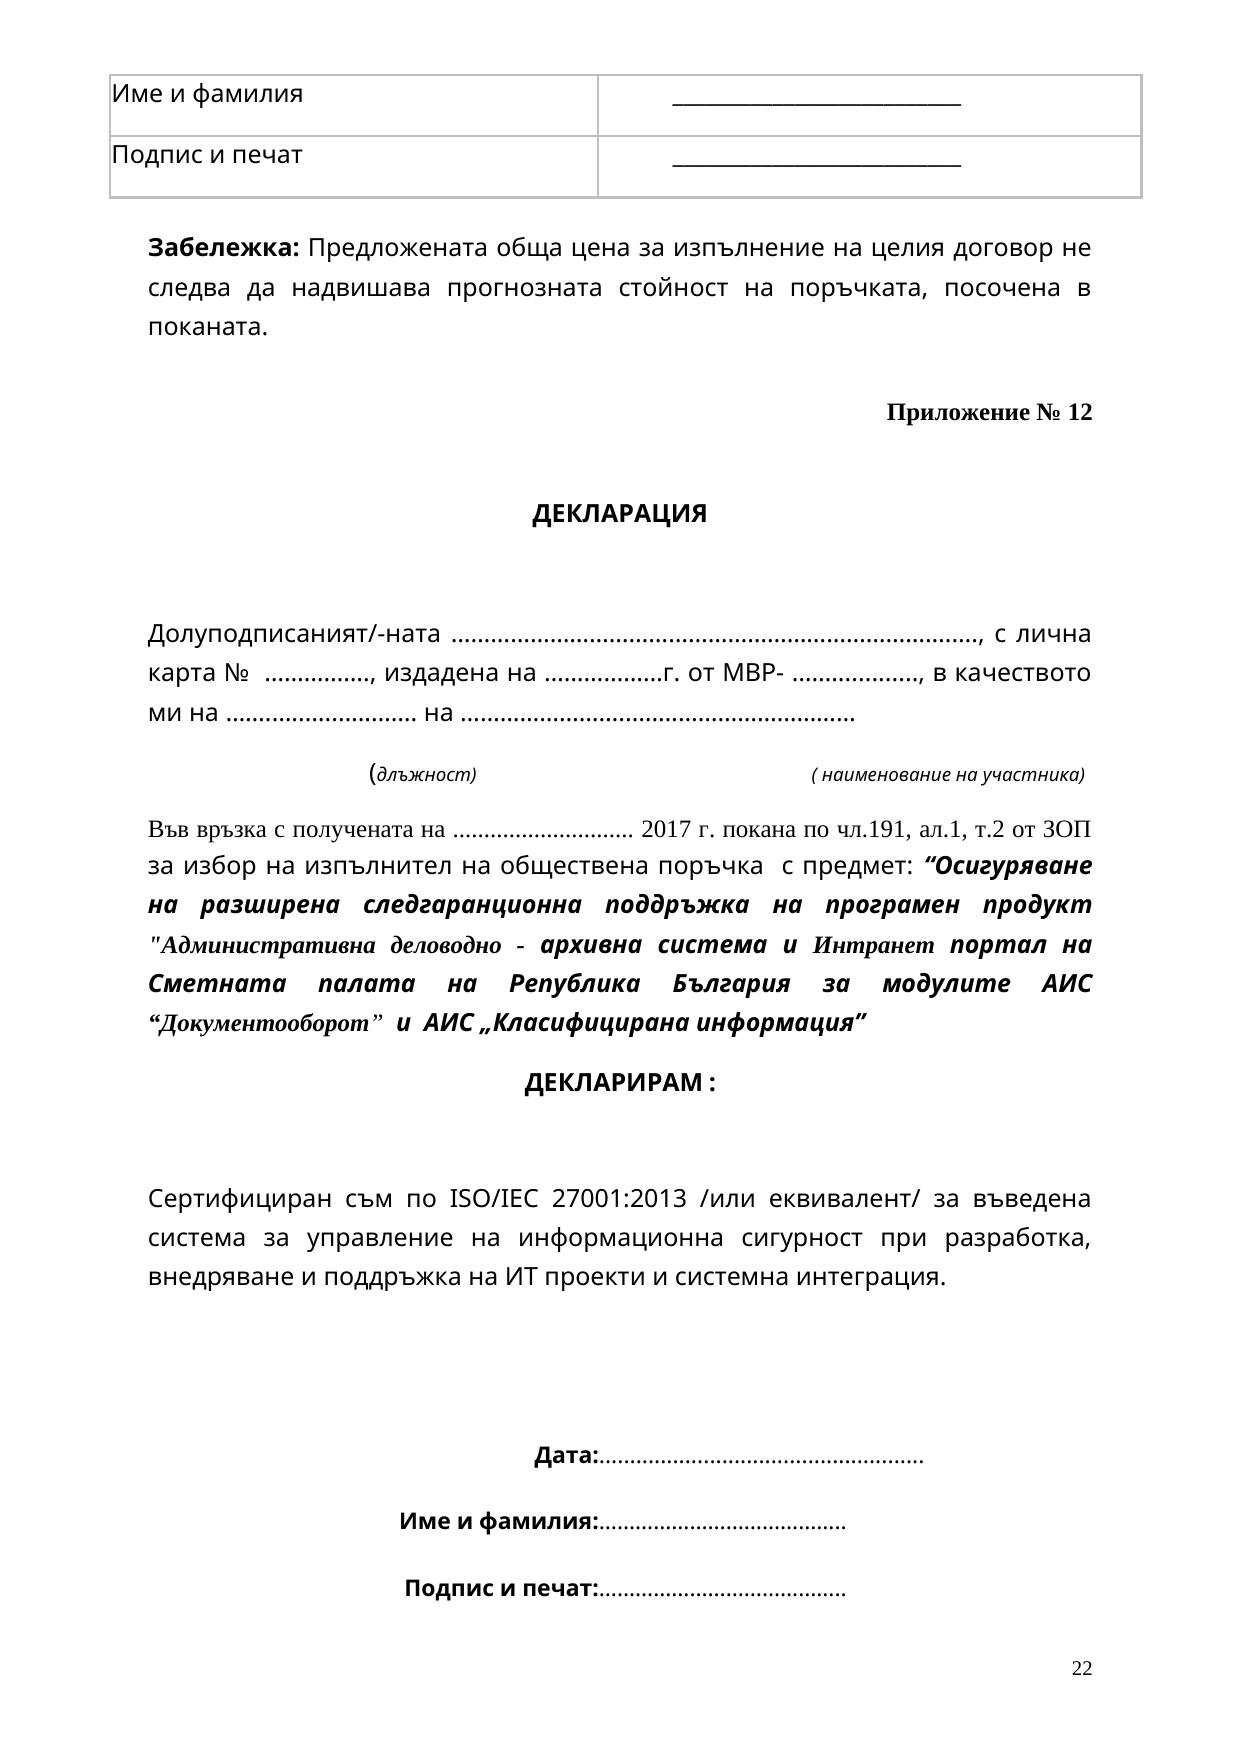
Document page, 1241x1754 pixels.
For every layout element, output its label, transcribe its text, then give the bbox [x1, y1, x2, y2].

table_cell Подпис и печат [111, 137, 597, 196]
table_cell Име и фамилия: [149, 1505, 599, 1572]
text ДЕКЛАРИРАМ : [148, 1065, 1093, 1099]
text (длъжност) ( наименование на участника) [295, 754, 1093, 788]
text Долуподписаният/-ната ………………………………………………………………….…., с лична карта № ……………., издаденa на ………………г. от МВР- ……............., в качеството ми на …….…..…..…..……. на ……………………..….………………………… [148, 616, 1093, 728]
table_cell ………………………………….. [599, 1505, 1086, 1572]
table_cell __________________________ [599, 137, 1140, 196]
table_header Дата: [149, 1439, 599, 1505]
text ДЕКЛАРАЦИЯ [148, 496, 1093, 530]
table_cell Подпис и печат: [149, 1572, 599, 1603]
text Забележка: Предложената обща цена за изпълнение на целия договор не следва да надвишава прогнозната стойност на поръчката, посочена в поканата. [148, 230, 1093, 342]
table_cell ………………………………….. [599, 1572, 1086, 1603]
table_cell __________________________ [599, 76, 1140, 135]
table_cell Име и фамилия [111, 76, 597, 135]
text Във връзка с получената на ............................. 2017 г. покана по чл.191, ал.1, т.2 от ЗОП за избор на изпълнител на обществена поръчка с предмет: “Осигуряване на разширена следгаранционна поддръжка на програмен продукт "Административна деловодно - архивна система и Интранет портал на Сметната палата на Република България за модулите АИС “Документооборот” и АИС „Класифицирана информация” [148, 814, 1093, 1039]
text Приложение № 12 [148, 397, 1093, 426]
table_header ..................................................... [599, 1439, 1086, 1505]
text Сертифициран съм по ISO/IEC 27001:2013 /или еквивалент/ за въведена система за управление на информационна сигурност при разработка, внедряване и поддръжка на ИТ проекти и системна интеграция. [148, 1181, 1093, 1293]
